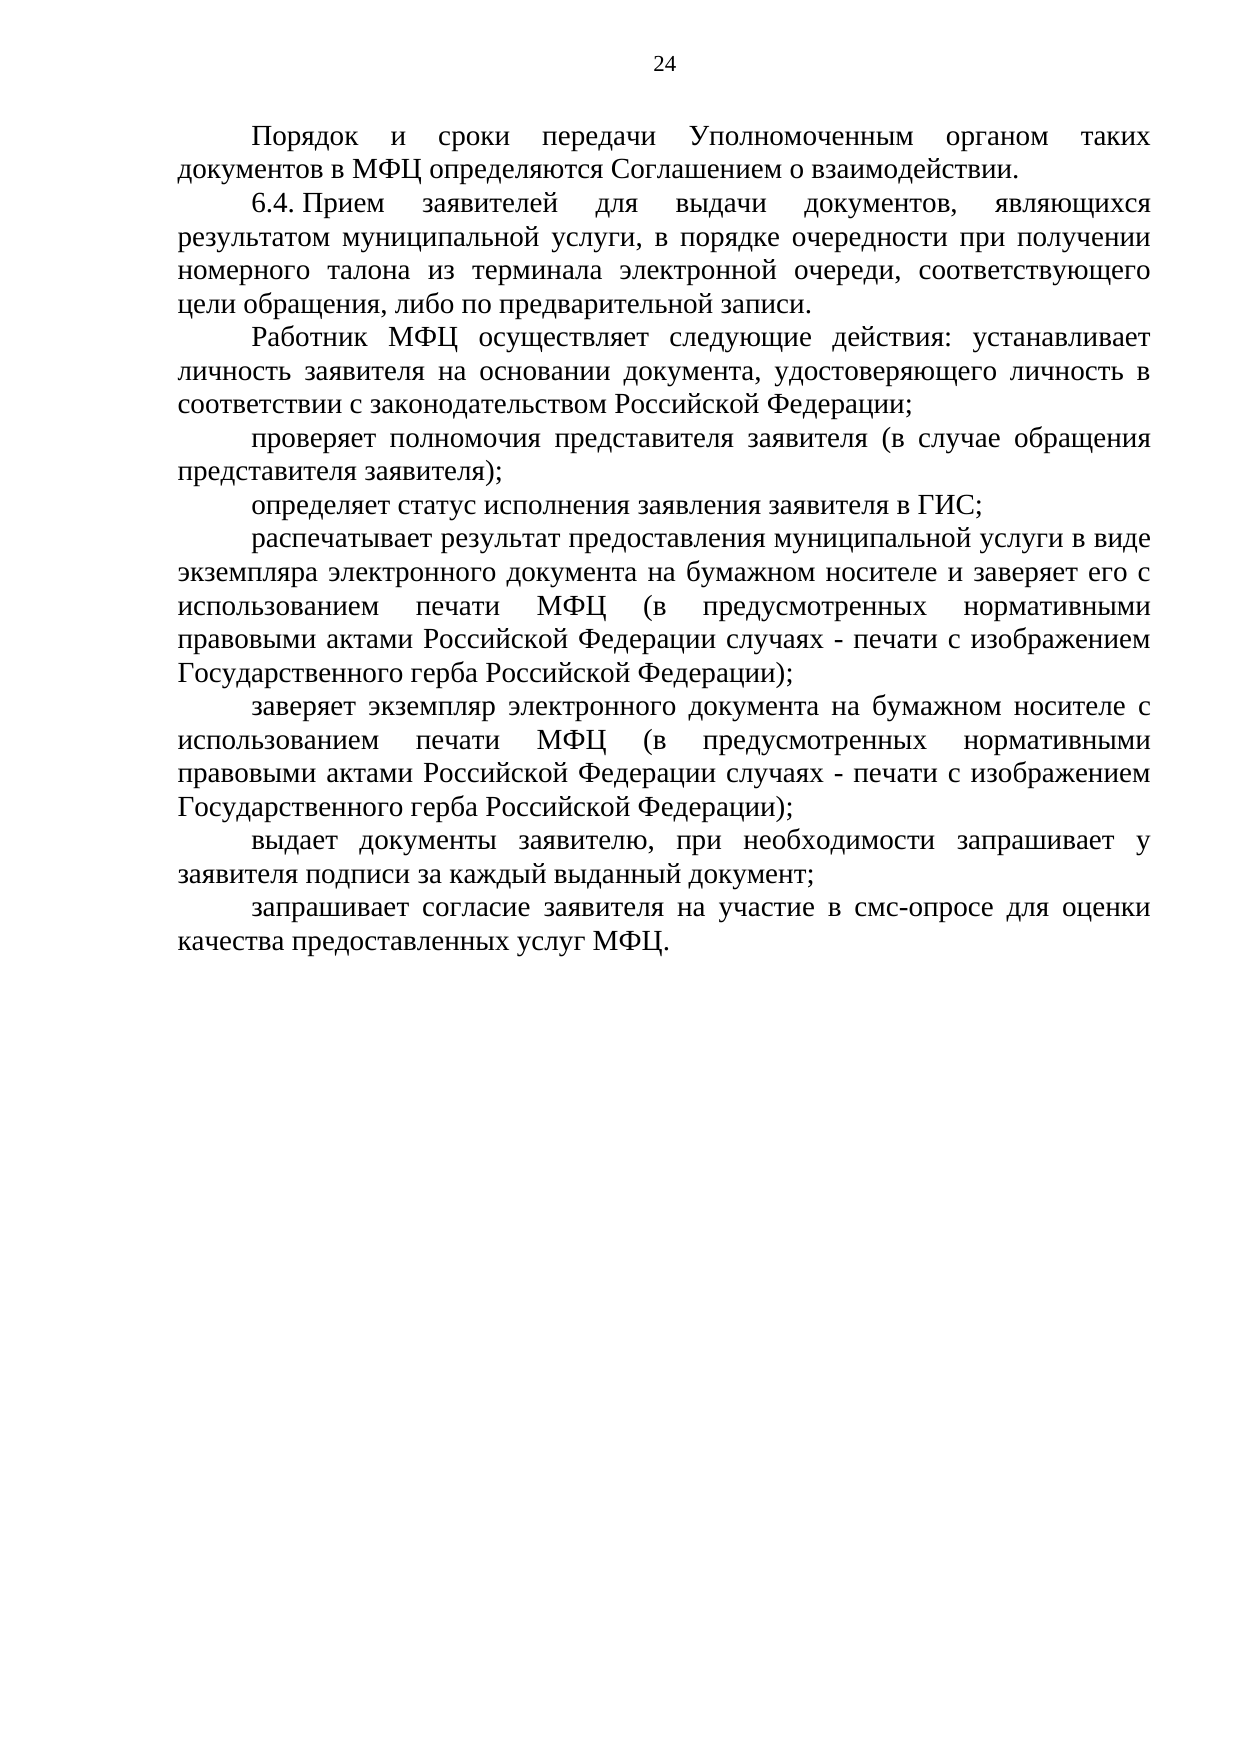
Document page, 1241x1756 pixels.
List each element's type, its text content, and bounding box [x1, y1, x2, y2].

text определяет статус исполнения заявления заявителя в ГИС; [177, 487, 1152, 521]
text проверяет полномочия представителя заявителя (в случае обращения представителя заявителя); [177, 420, 1152, 487]
text распечатывает результат предоставления муниципальной услуги в виде экземпляра электронного документа на бумажном носителе и заверяет его с использованием печати МФЦ (в предусмотренных нормативными правовыми актами Российской Федерации случаях - печати с изображением Государственного герба Российской Федерации); [177, 521, 1152, 688]
text запрашивает согласие заявителя на участие в смс-опросе для оценки качества предоставленных услуг МФЦ. [177, 889, 1152, 957]
text выдает документы заявителю, при необходимости запрашивает у заявителя подписи за каждый выданный документ; [177, 822, 1152, 889]
text 6.4. Прием заявителей для выдачи документов, являющихся результатом муниципальной услуги, в порядке очередности при получении номерного талона из терминала электронной очереди, соответствующего цели обращения, либо по предварительной записи. [177, 185, 1152, 319]
text Порядок и сроки передачи Уполномоченным органом таких документов в МФЦ определяются Соглашением о взаимодействии. [177, 118, 1152, 185]
text Работник МФЦ осуществляет следующие действия: устанавливает личность заявителя на основании документа, удостоверяющего личность в соответствии с законодательством Российской Федерации; [177, 319, 1152, 420]
text заверяет экземпляр электронного документа на бумажном носителе с использованием печати МФЦ (в предусмотренных нормативными правовыми актами Российской Федерации случаях - печати с изображением Государственного герба Российской Федерации); [177, 688, 1152, 822]
